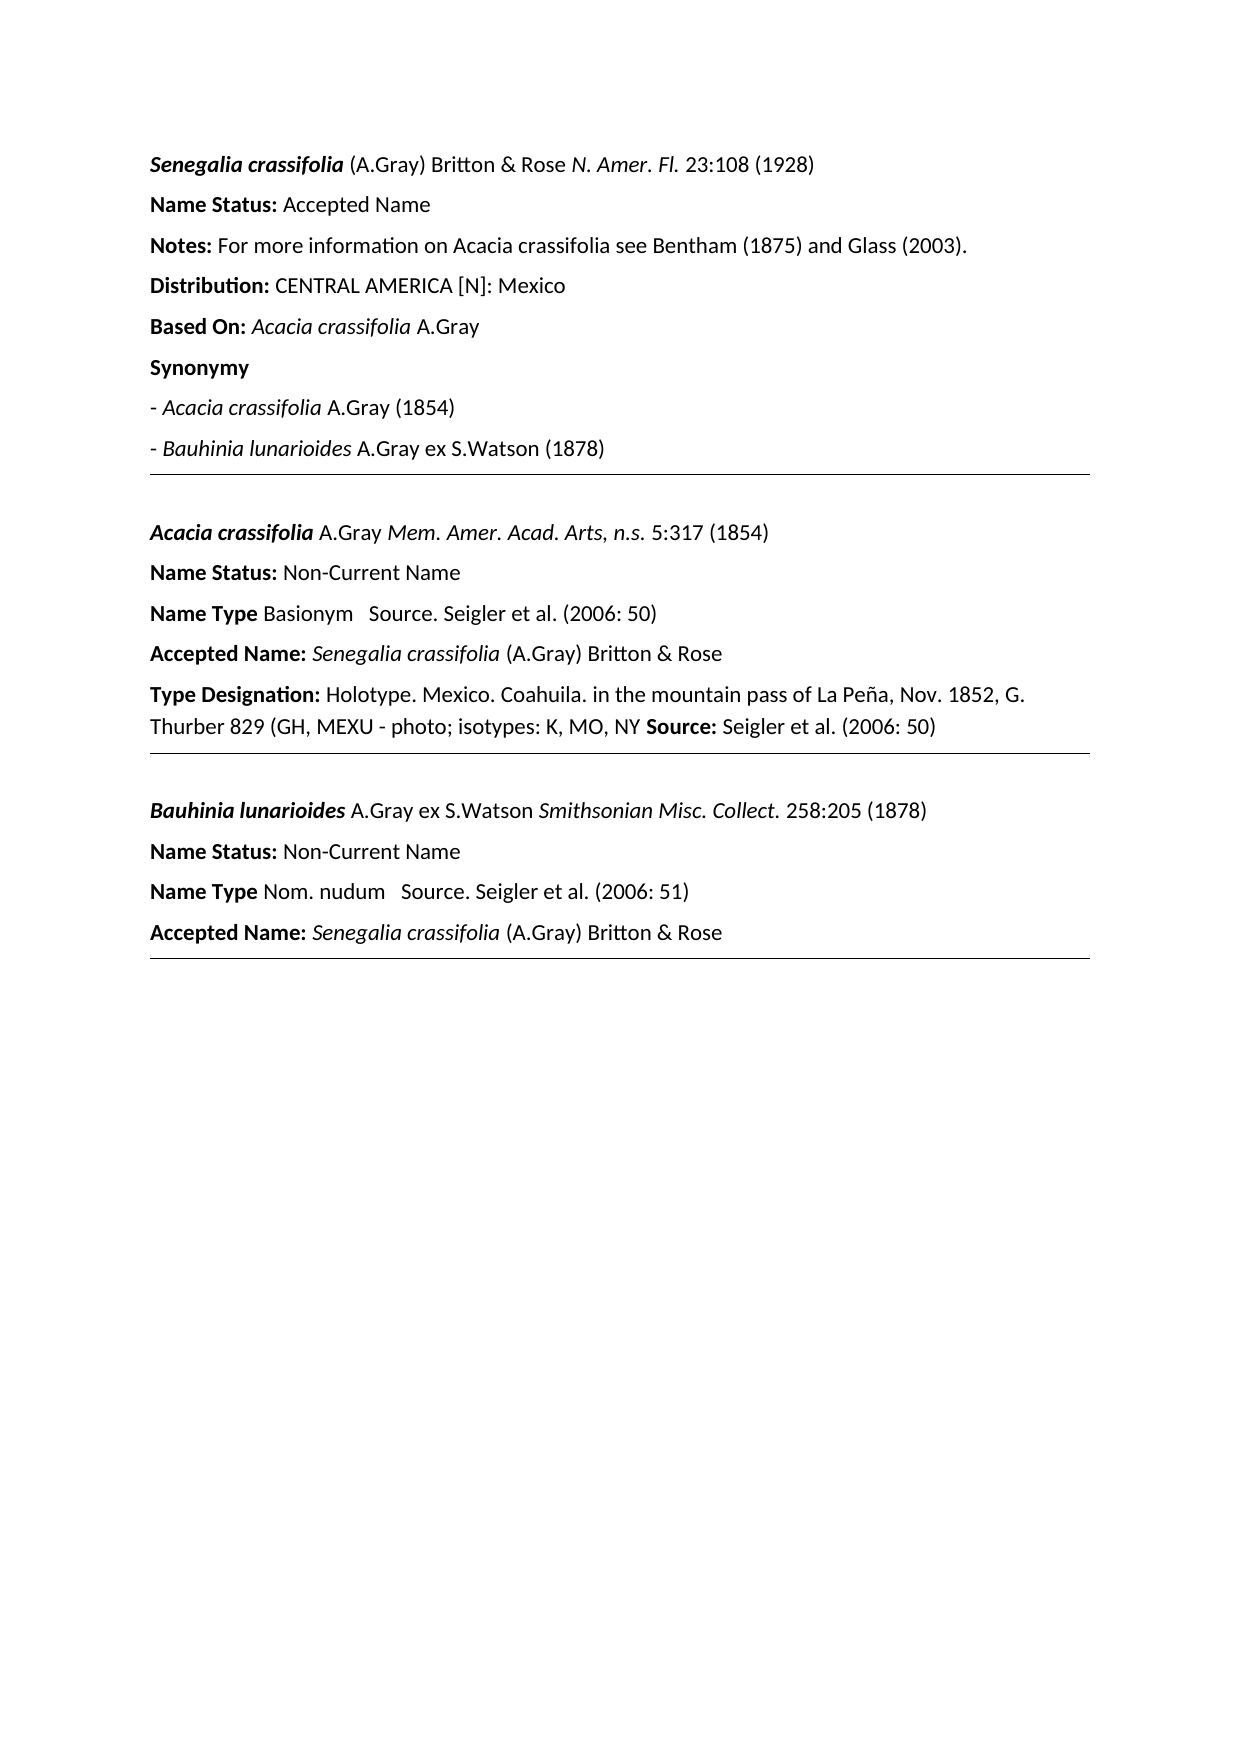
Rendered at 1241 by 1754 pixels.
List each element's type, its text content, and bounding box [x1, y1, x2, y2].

text Name Status: Non-Current Name [150, 837, 1090, 865]
text Distribution: CENTRAL AMERICA [N]: Mexico [150, 272, 1090, 299]
text Notes: For more information on Acacia crassifolia see Bentham (1875) and Glass (2003). [150, 231, 1090, 259]
text Senegalia crassifolia (A.Gray) Britton & Rose N. Amer. Fl. 23:108 (1928) [150, 150, 1090, 178]
text Accepted Name: Senegalia crassifolia (A.Gray) Britton & Rose [150, 639, 1090, 667]
text Bauhinia lunarioides A.Gray ex S.Watson Smithsonian Misc. Collect. 258:205 (1878) [150, 796, 1090, 824]
text - Bauhinia lunarioides A.Gray ex S.Watson (1878) [150, 434, 1090, 462]
text - Acacia crassifolia A.Gray (1854) [150, 393, 1090, 421]
text Accepted Name: Senegalia crassifolia (A.Gray) Britton & Rose [150, 918, 1090, 946]
text Synonymy [150, 353, 1090, 381]
text Name Type Basionym Source. Seigler et al. (2006: 50) [150, 599, 1090, 627]
text Name Type Nom. nudum Source. Seigler et al. (2006: 51) [150, 877, 1090, 905]
text Based On: Acacia crassifolia A.Gray [150, 312, 1090, 340]
text Type Designation: Holotype. Mexico. Coahuila. in the mountain pass of La Peña, Nov. 1852, G. Thurber 829 (GH, MEXU - photo; isotypes: K, MO, NY Source: Seigler et al. (2006: 50) [150, 680, 1090, 740]
text Acacia crassifolia A.Gray Mem. Amer. Acad. Arts, n.s. 5:317 (1854) [150, 518, 1090, 546]
text Name Status: Non-Current Name [150, 558, 1090, 586]
text Name Status: Accepted Name [150, 191, 1090, 218]
